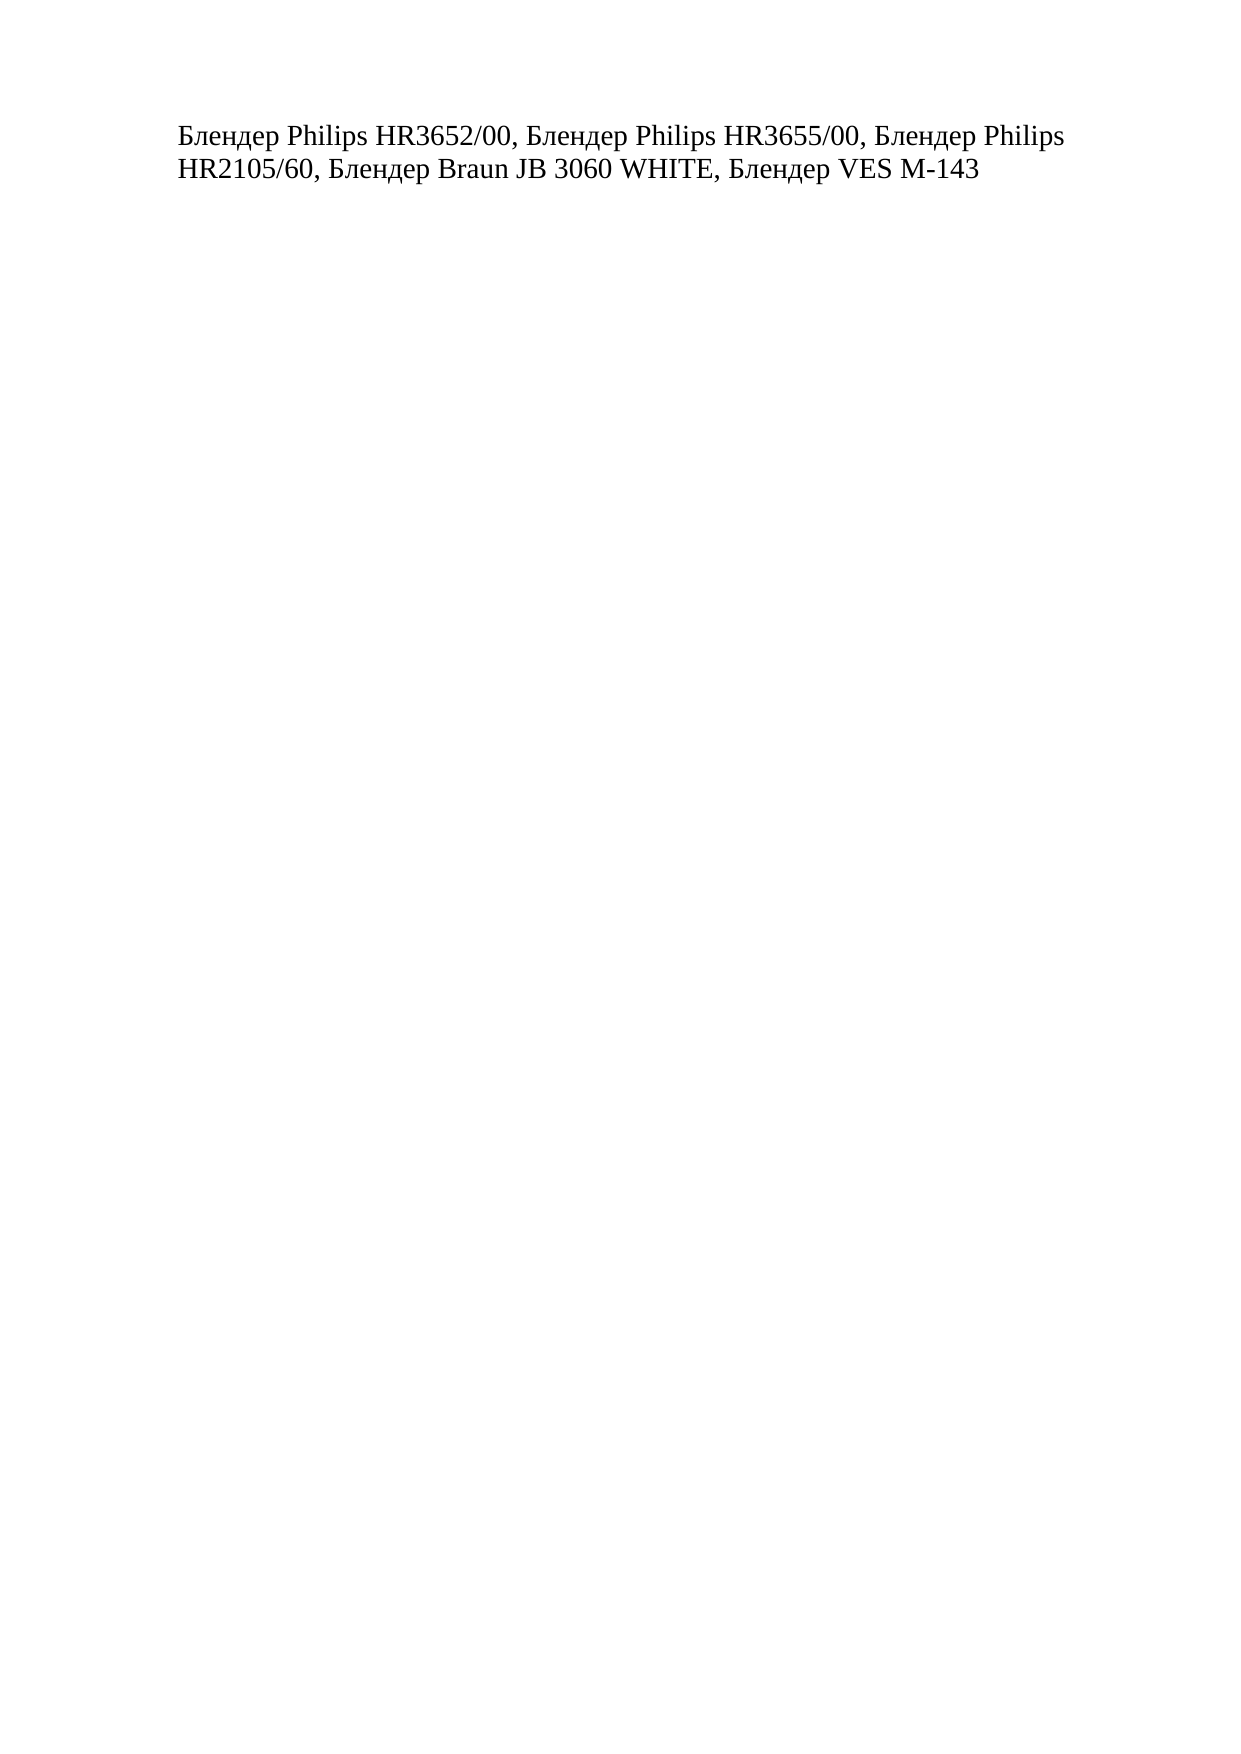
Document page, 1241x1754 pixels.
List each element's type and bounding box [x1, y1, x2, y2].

text [177, 118, 1152, 185]
